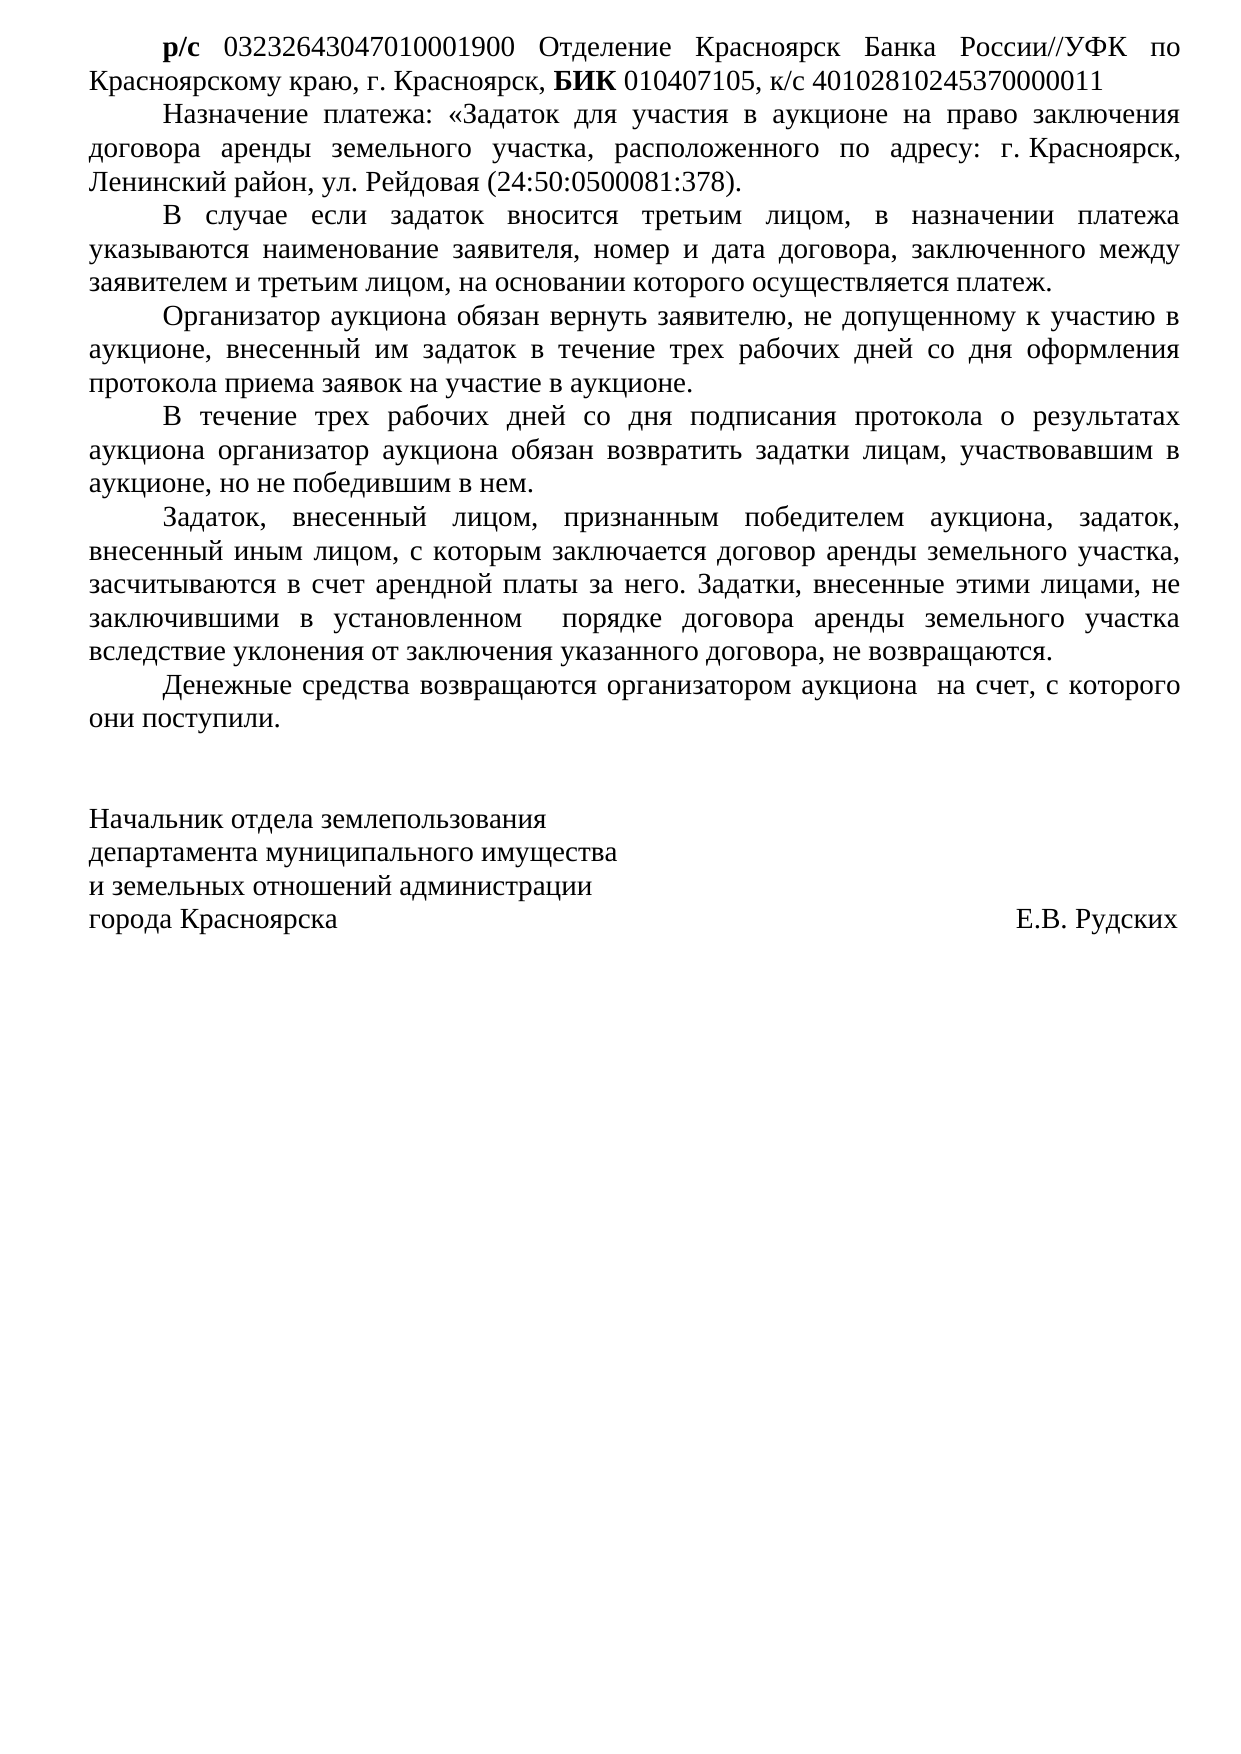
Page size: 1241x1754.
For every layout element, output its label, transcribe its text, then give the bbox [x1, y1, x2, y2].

text департамента муниципального имущества и земельных отношений администрации города Красноярска Е.В. Рудских [89, 834, 1181, 935]
text Организатор аукциона обязан вернуть заявителю, не допущенному к участию в аукционе, внесенный им задаток в течение трех рабочих дней со дня оформления протокола приема заявок на участие в аукционе. [89, 298, 1181, 398]
text Денежные средства возвращаются организатором аукциона на счет, с которого они поступили. [89, 667, 1181, 734]
text Назначение платежа: «Задаток для участия в аукционе на право заключения договора аренды земельного участка, расположенного по адресу: г. Красноярск, Ленинский район, ул. Рейдовая (24:50:0500081:378). [89, 97, 1181, 197]
text Задаток, внесенный лицом, признанным победителем аукциона, задаток, внесенный иным лицом, с которым заключается договор аренды земельного участка, засчитываются в счет арендной платы за него. Задатки, внесенные этими лицами, не заключившими в установленном порядке договора аренды земельного участка вследствие уклонения от заключения указанного договора, не возвращаются. [89, 499, 1181, 667]
text В течение трех рабочих дней со дня подписания протокола о результатах аукциона организатор аукциона обязан возвратить задатки лицам, участвовавшим в аукционе, но не победившим в нем. [89, 398, 1181, 499]
text Начальник отдела землепользования [89, 801, 1181, 834]
title В случае если задаток вносится третьим лицом, в назначении платежа указываются наименование заявителя, номер и дата договора, заключенного между заявителем и третьим лицом, на основании которого осуществляется платеж. [89, 197, 1181, 298]
text р/с 03232643047010001900 Отделение Красноярск Банка России//УФК по Красноярскому краю, г. Красноярск, БИК 010407105, к/с 40102810245370000011 [89, 29, 1181, 97]
